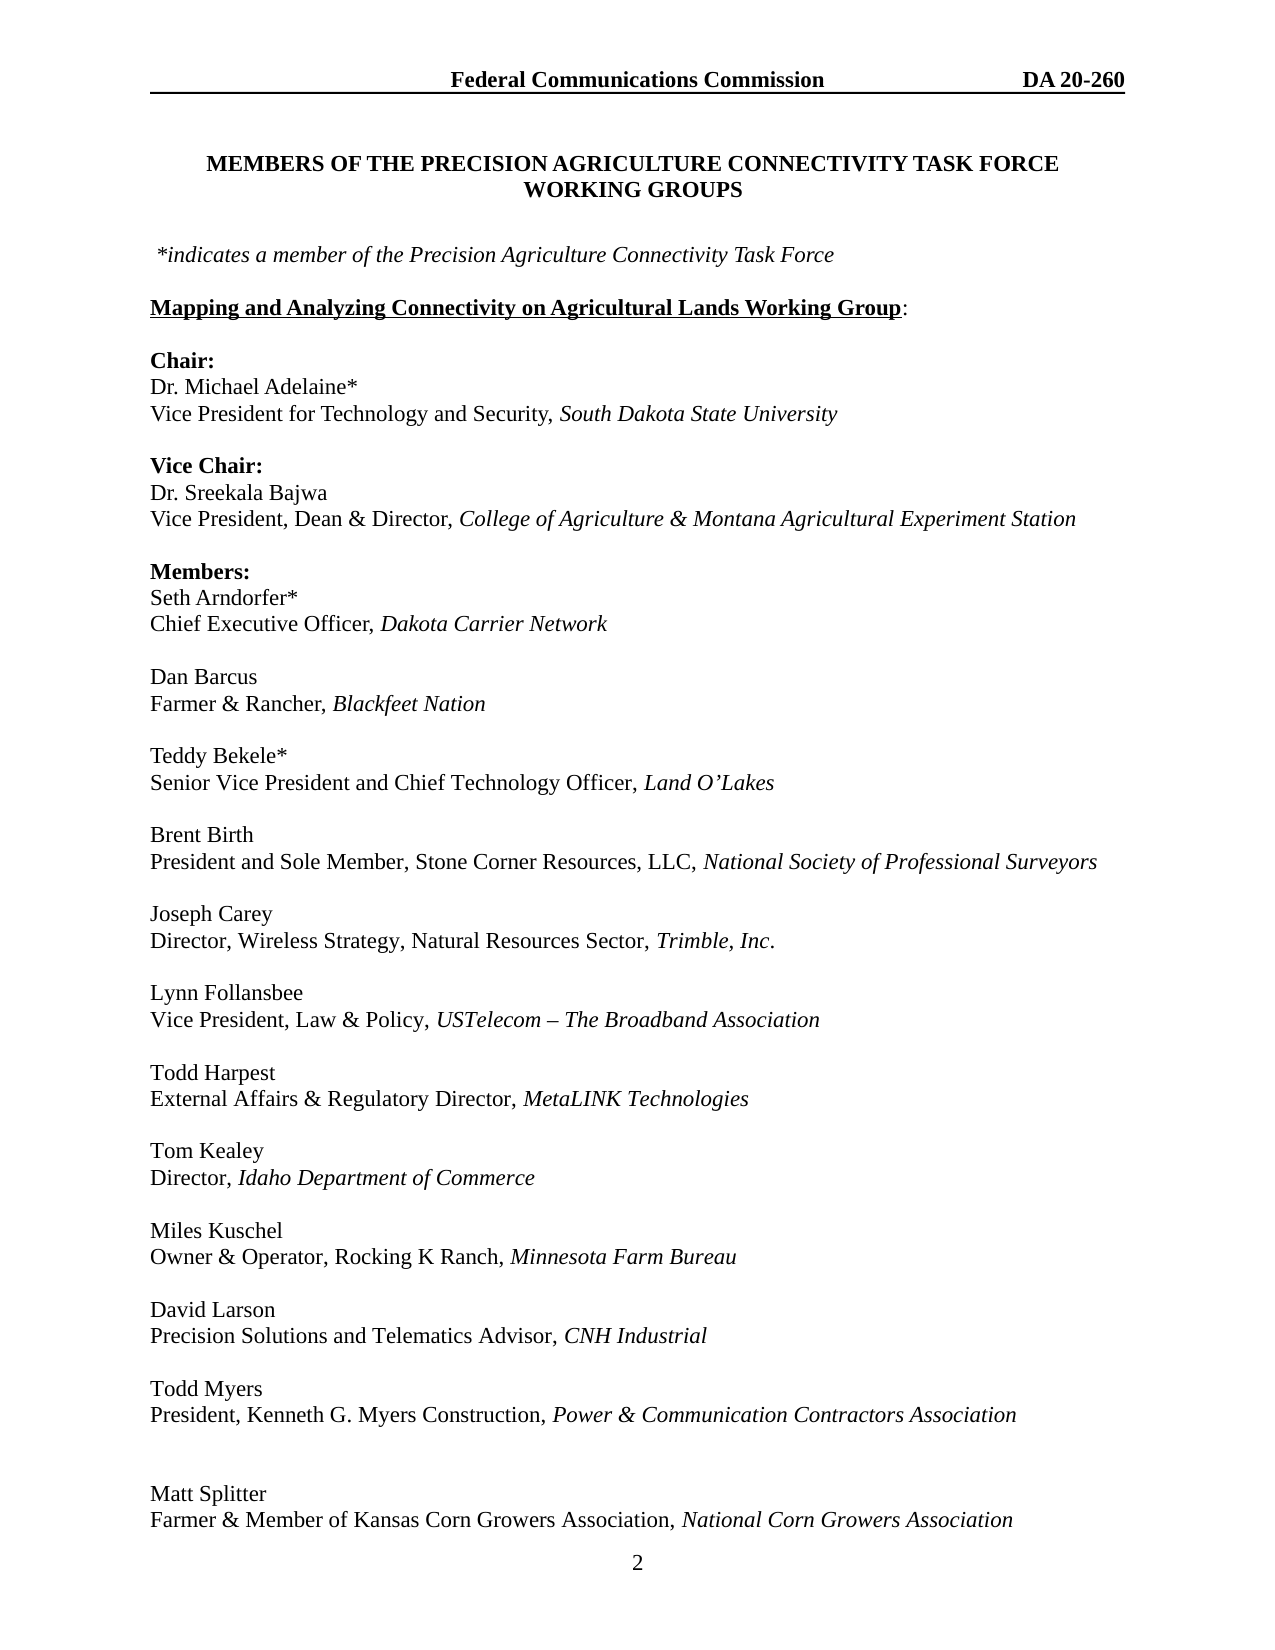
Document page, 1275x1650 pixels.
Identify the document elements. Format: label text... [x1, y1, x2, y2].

text Chief Executive Officer, Dakota Carrier Network [150, 611, 1125, 637]
text Owner & Operator, Rocking K Ranch, Minnesota Farm Bureau [150, 1243, 1125, 1269]
text President and Sole Member, Stone Corner Resources, LLC, National Society of Professional Surveyors [150, 848, 1125, 874]
text Precision Solutions and Telematics Advisor, CNH Industrial [150, 1322, 1125, 1348]
text Farmer & Member of Kansas Corn Growers Association, National Corn Growers Association [150, 1507, 1125, 1533]
text Vice Chair: [150, 452, 1125, 479]
text President, Kenneth G. Myers Construction, Power & Communication Contractors Association [150, 1401, 1125, 1427]
text Seth Arndorfer* [150, 584, 1125, 611]
text Todd Myers [150, 1375, 1125, 1401]
text Tom Kealey [150, 1138, 1125, 1164]
text Vice President for Technology and Security, South Dakota State University [150, 400, 1125, 426]
text External Affairs & Regulatory Director, MetaLINK Technologies [150, 1085, 1125, 1111]
text Members: [150, 558, 1125, 584]
text Lynn Follansbee [150, 979, 1125, 1006]
text Dr. Sreekala Bajwa [150, 479, 1125, 505]
text Dr. Michael Adelaine* [150, 373, 1125, 400]
text Teddy Bekele* [150, 742, 1125, 769]
text Brent Birth [150, 821, 1125, 848]
text Miles Kuschel [150, 1217, 1125, 1243]
text Vice President, Law & Policy, USTelecom – The Broadband Association [150, 1006, 1125, 1032]
text Dan Barcus [150, 663, 1125, 689]
text Todd Harpest [150, 1058, 1125, 1085]
text Director, Idaho Department of Commerce [150, 1164, 1125, 1190]
text *indicates a member of the Precision Agriculture Connectivity Task Force [150, 242, 1125, 268]
text Farmer & Rancher, Blackfeet Nation [150, 689, 1125, 716]
text Senior Vice President and Chief Technology Officer, Land O’Lakes [150, 769, 1125, 795]
text Vice President, Dean & Director, College of Agriculture & Montana Agricultural Experiment Station [150, 505, 1125, 531]
text Joseph Carey [150, 900, 1125, 927]
text Matt Splitter [150, 1480, 1125, 1507]
text David Larson [150, 1296, 1125, 1322]
subtitle MEMBERS OF THE PRECISION AGRICULTURE CONNECTIVITY TASK FORCE WORKING GROUPS [150, 150, 1116, 203]
text Chair: [150, 347, 1125, 373]
text Director, Wireless Strategy, Natural Resources Sector, Trimble, Inc. [150, 927, 1125, 953]
text Mapping and Analyzing Connectivity on Agricultural Lands Working Group: [150, 294, 1125, 321]
